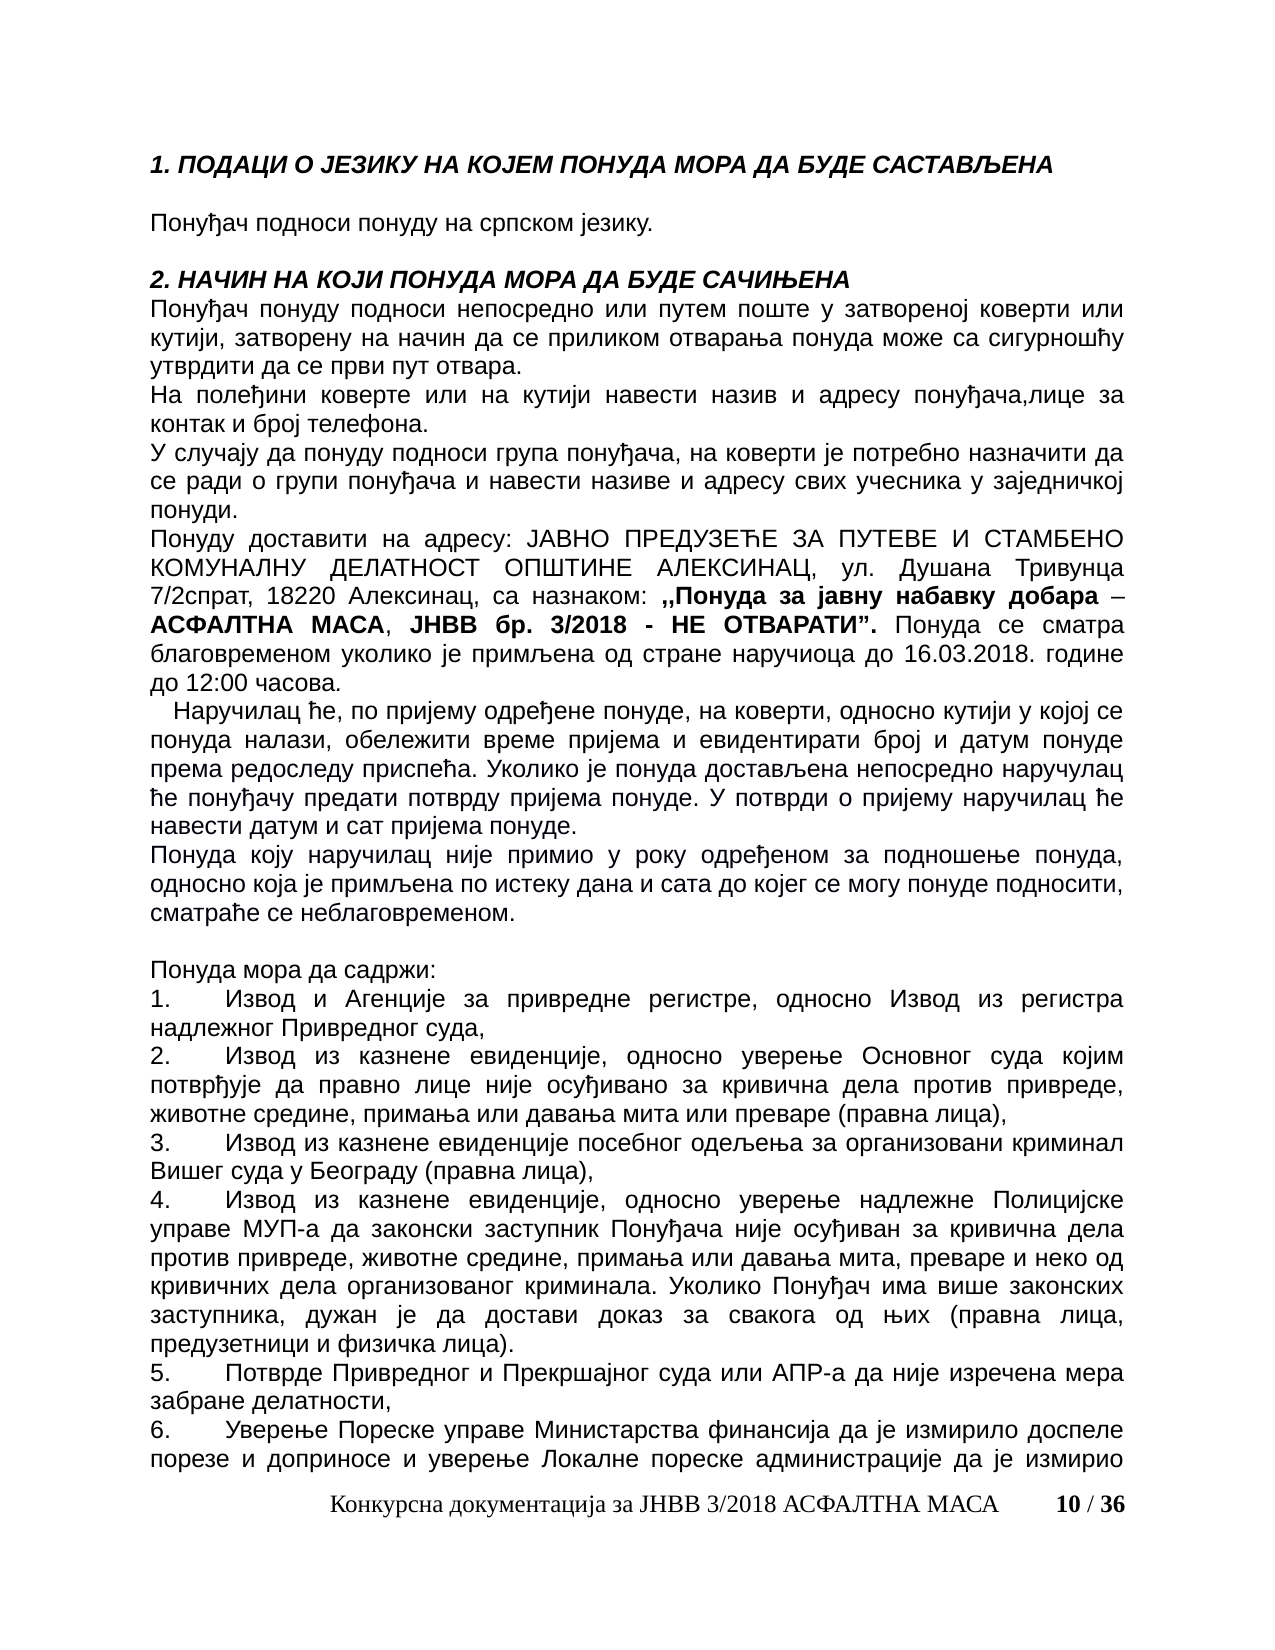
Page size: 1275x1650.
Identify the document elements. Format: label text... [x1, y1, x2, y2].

text Понуда коју наручилац није примио у року одређеном за подношење понуда, односно која је примљена по истеку дана и сата до којег се могу понуде подносити, сматраће се неблаговременом. [150, 840, 1125, 926]
text 1. ПОДАЦИ О ЈЕЗИКУ НА КОЈЕМ ПОНУДА МОРА ДА БУДЕ САСТАВЉЕНА [150, 150, 1125, 179]
list Извод из казнене евиденције, односно уверење надлежне Полицијске управе МУП-а да законски заступник Понуђача није осуђиван за кривична дела против привреде, животне средине, примања или давања мита, преваре и неко од кривичних дела организованог криминала. Уколико Понуђач има више законских заступника, дужан је да достави доказ за свакога од њих (правна лица, предузетници и физичка лица). [150, 1185, 1125, 1357]
list Потврде Привредног и Прекршајног суда или АПР-а да није изречена мера забране делатности, [150, 1357, 1125, 1415]
text 2. НАЧИН НА КОЈИ ПОНУДА МОРА ДА БУДЕ САЧИЊЕНА [150, 265, 1125, 294]
list Извод и Агенције за привредне регистре, односно Извод из регистра надлежног Привредног суда, [150, 984, 1125, 1041]
text Наручилац ће, по пријему одређене понуде, на коверти, односно кутији у којој се понуда налази, обележити време пријема и евидентирати број и датум понуде према редоследу приспећа. Уколико је понуда достављена непосредно наручулац ће понуђачу предати потврду пријема понуде. У потврди о пријему наручилац ће навести датум и сат пријема понуде. [150, 696, 1125, 840]
text На полеђини коверте или на кутији навести назив и адресу понуђача,лице за контак и број телефона. [150, 380, 1125, 437]
text У случају да понуду подноси група понуђача, на коверти је потребно назначити да се ради о групи понуђача и навести називе и адресу свих учесника у заједничкој понуди. [150, 437, 1125, 524]
list Извод из казнене евиденције посебног одељења за организовани криминал Вишег суда у Београду (правна лица), [150, 1127, 1125, 1185]
list Извод из казнене евиденције, односно уверење Основног суда којим потврђује да правно лице није осуђивано за кривична дела против привреде, животне средине, примања или давања мита или преваре (правна лица), [150, 1041, 1125, 1127]
text Понуда мора да садржи: [150, 955, 1125, 984]
text Понуђач подноси понуду на српском језику. [150, 207, 1125, 236]
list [150, 1415, 1125, 1472]
text Понуђач понуду подноси непосредно или путем поште у затвореној коверти или кутији, затворену на начин да се приликом отварања понуда може са сигурношћу утврдити да се први пут отвара. [150, 294, 1125, 380]
text Понуду доставити на адресу: ЈАВНО ПРЕДУЗЕЋЕ ЗА ПУТЕВЕ И СТАМБЕНО КОМУНАЛНУ ДЕЛАТНОСТ ОПШТИНЕ АЛЕКСИНАЦ, ул. Душана Тривунца 7/2спрат, 18220 Алексинац, са назнаком: ,,Понуда за јавну набавку добара – АСФАЛТНА МАСА, ЈНВВ бр. 3/2018 - НЕ ОТВАРАТИ”. Понуда се сматра благовременом уколико је примљена од стране наручиоца до 16.03.2018. године до 12:00 часова. [150, 524, 1125, 696]
